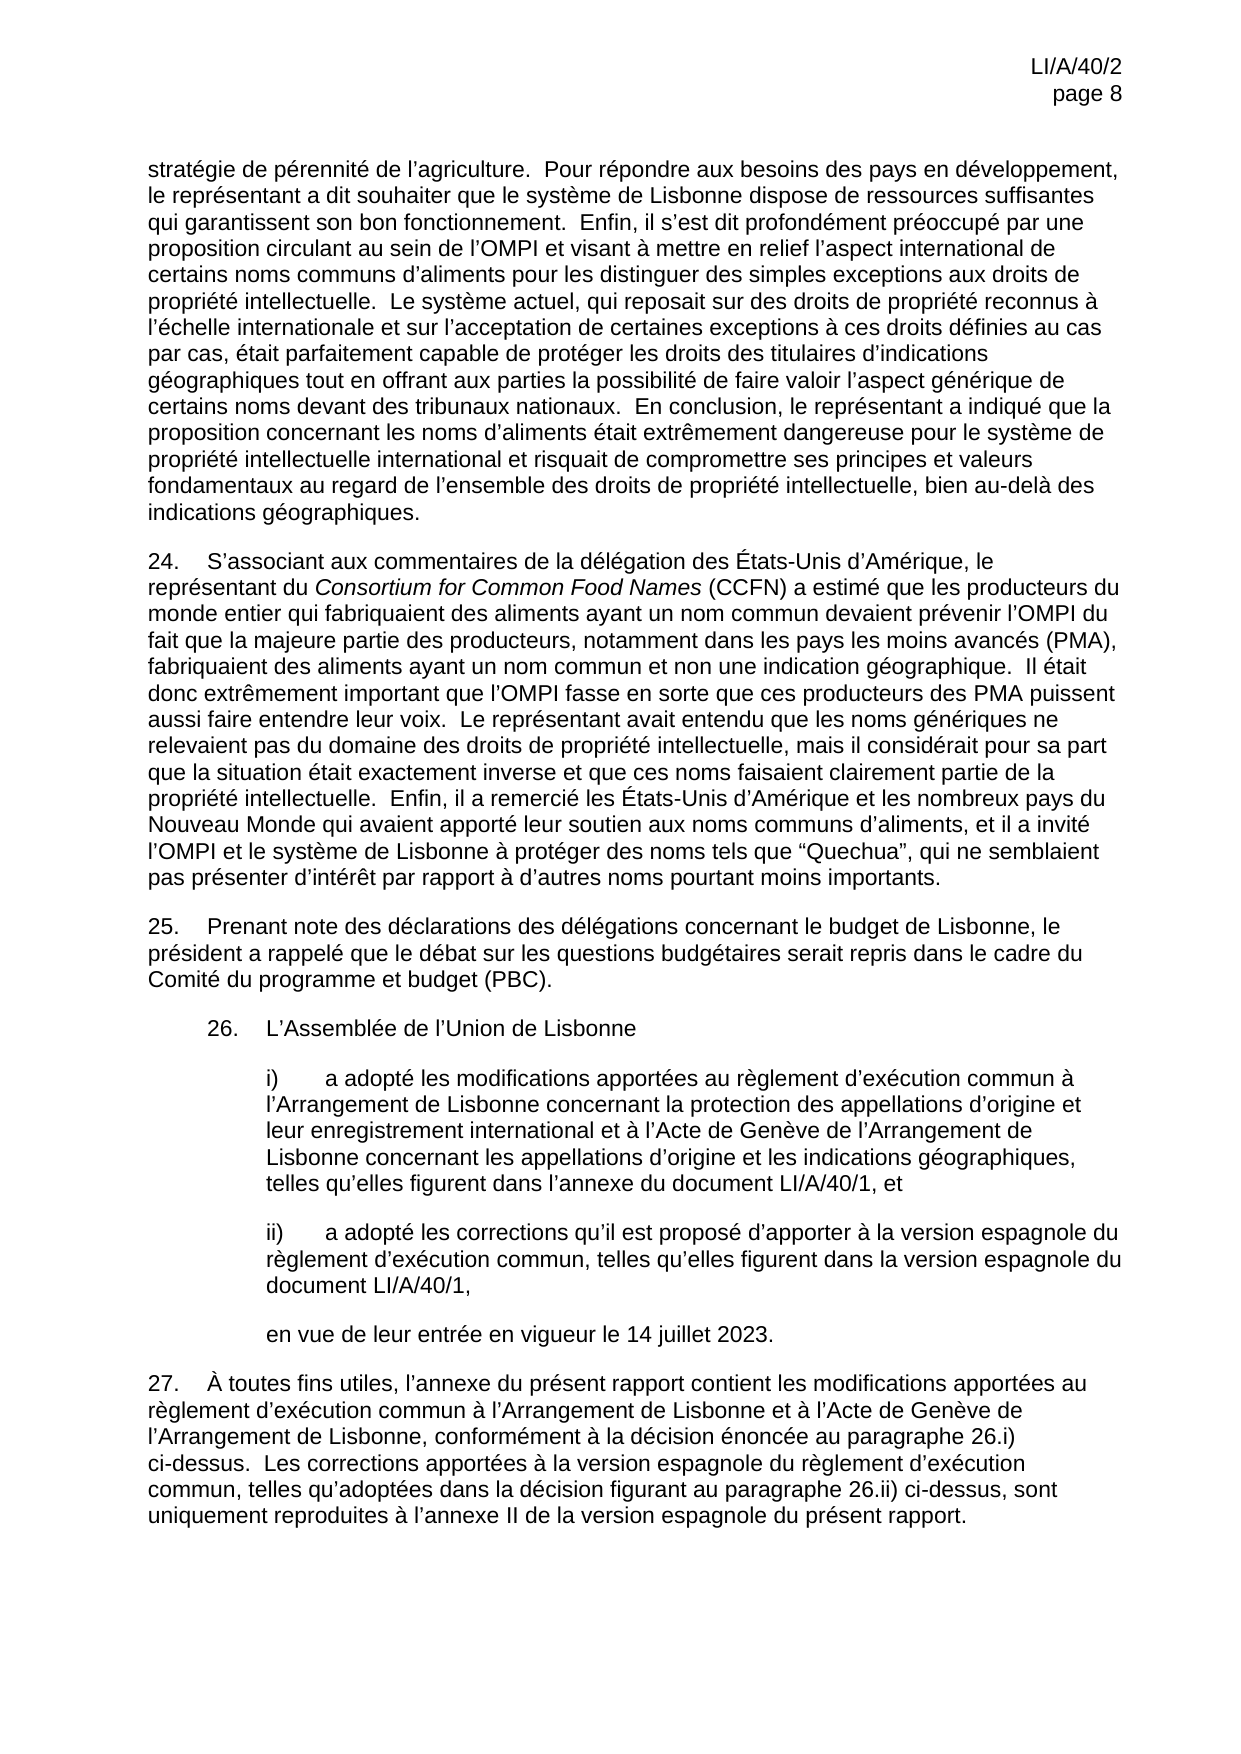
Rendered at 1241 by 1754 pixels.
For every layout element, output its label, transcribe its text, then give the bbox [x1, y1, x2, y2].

list en vue de leur entrée en vigueur le 14 juillet 2023. [266, 1321, 1122, 1347]
text Prenant note des déclarations des délégations concernant le budget de Lisbonne, le président a rappelé que le débat sur les questions budgétaires serait repris dans le cadre du Comité du programme et budget (PBC). [148, 913, 1122, 992]
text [148, 156, 1122, 525]
text S’associant aux commentaires de la délégation des États-Unis d’Amérique, le représentant du Consortium for Common Food Names (CCFN) a estimé que les producteurs du monde entier qui fabriquaient des aliments ayant un nom commun devaient prévenir l’OMPI du fait que la majeure partie des producteurs, notamment dans les pays les moins avancés (PMA), fabriquaient des aliments ayant un nom commun et non une indication géographique. Il était donc extrêmement important que l’OMPI fasse en sorte que ces producteurs des PMA puissent aussi faire entendre leur voix. Le représentant avait entendu que les noms génériques ne relevaient pas du domaine des droits de propriété intellectuelle, mais il considérait pour sa part que la situation était exactement inverse et que ces noms faisaient clairement partie de la propriété intellectuelle. Enfin, il a remercié les États-Unis d’Amérique et les nombreux pays du Nouveau Monde qui avaient apporté leur soutien aux noms communs d’aliments, et il a invité l’OMPI et le système de Lisbonne à protéger des noms tels que “Quechua”, qui ne semblaient pas présenter d’intérêt par rapport à d’autres noms pourtant moins importants. [148, 548, 1122, 890]
text L’Assemblée de l’Union de Lisbonne [207, 1015, 1122, 1042]
text À toutes fins utiles, l’annexe du présent rapport contient les modifications apportées au règlement d’exécution commun à l’Arrangement de Lisbonne et à l’Acte de Genève de l’Arrangement de Lisbonne, conformément à la décision énoncée au paragraphe 26.i) ci-dessus. Les corrections apportées à la version espagnole du règlement d’exécution commun, telles qu’adoptées dans la décision figurant au paragraphe 26.ii) ci-dessus, sont uniquement reproduites à l’annexe II de la version espagnole du présent rapport. [148, 1370, 1122, 1528]
list a adopté les corrections qu’il est proposé d’apporter à la version espagnole du règlement d’exécution commun, telles qu’elles figurent dans la version espagnole du document LI/A/40/1, [266, 1219, 1122, 1298]
list a adopté les modifications apportées au règlement d’exécution commun à l’Arrangement de Lisbonne concernant la protection des appellations d’origine et leur enregistrement international et à l’Acte de Genève de l’Arrangement de Lisbonne concernant les appellations d’origine et les indications géographiques, telles qu’elles figurent dans l’annexe du document LI/A/40/1, et [266, 1064, 1122, 1196]
